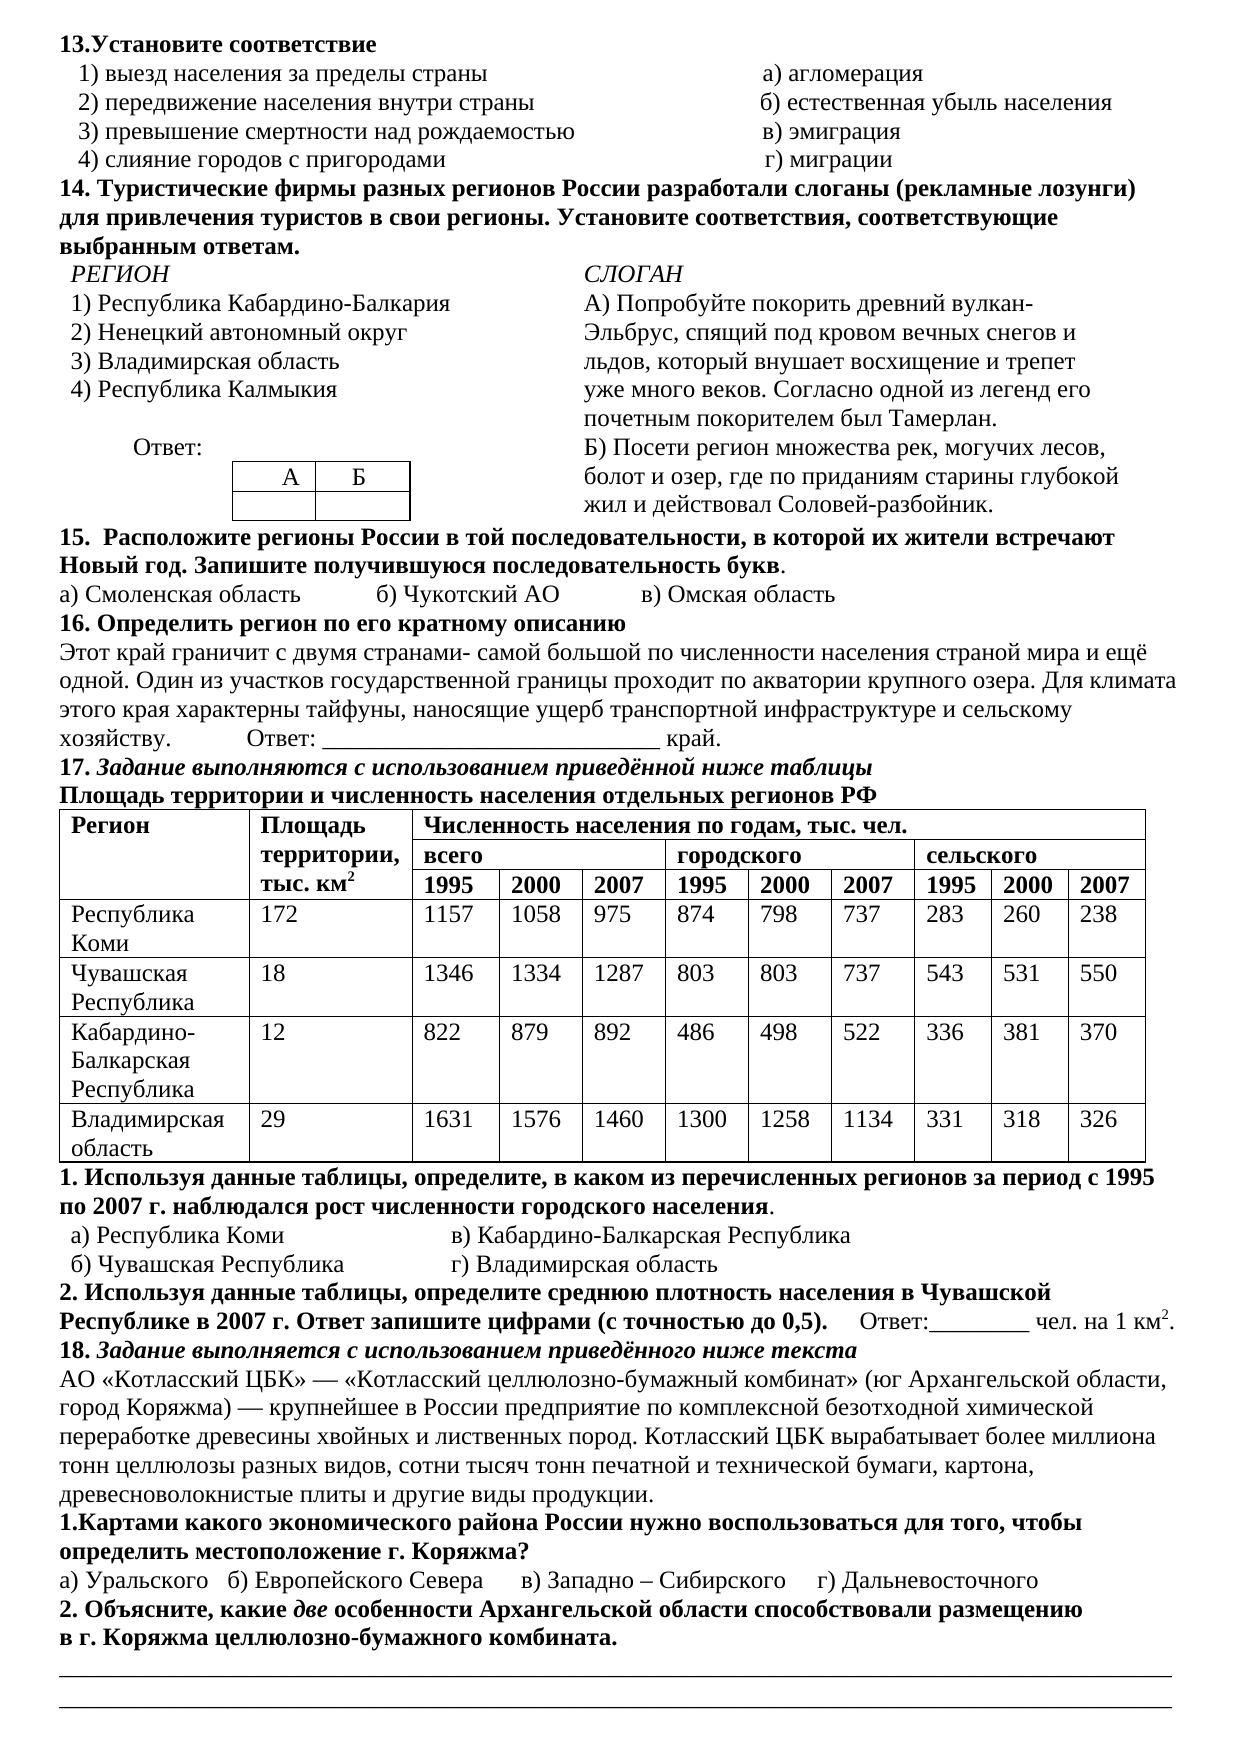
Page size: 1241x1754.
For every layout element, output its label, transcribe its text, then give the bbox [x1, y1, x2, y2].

text 2. Объясните, какие две особенности Архангельской области способствовали размещению в г. Коряжма целлюлозно-бумажного комбината. [59, 1594, 1181, 1651]
table_cell 2007 [1069, 870, 1145, 898]
table_cell городского [666, 840, 914, 869]
table_cell 2000 [749, 870, 831, 898]
table_cell 737 [832, 958, 914, 1016]
text 2. Используя данные таблицы, определите среднюю плотность населения в Чувашской Республике в 2007 г. Ответ запишите цифрами (с точностью до 0,5). Ответ:________ чел. на 1 км2. [59, 1277, 1181, 1335]
table_header Площадь территории, тыс. км2 [250, 810, 412, 898]
text АО «Котласский ЦБК» — «Котласский целлюлозно-бумажный комбинат» (юг Архангельской области, город Коряжма) — крупнейшее в России предприятие по комплексной безотходной химической переработке древесины хвойных и лиственных пород. Котласский ЦБК вырабатывает более миллиона тонн целлюлозы разных видов, сотни тысяч тонн печатной и технической бумаги, картона, древесноволокнистые плиты и другие виды продукции. [59, 1364, 1181, 1507]
text Этот край граничит с двумя странами- самой большой по численности населения страной мира и ещё одной. Один из участков государственной границы проходит по акватории крупного озера. Для климата этого края характерны тайфуны, наносящие ущерб транспортной инфраструктуре и сельскому хозяйству. Ответ: ___________________________ край. [59, 637, 1181, 752]
table_cell 1631 [413, 1104, 499, 1161]
table_cell 803 [749, 958, 831, 1016]
table_cell 1995 [413, 870, 499, 898]
table_cell 498 [749, 1017, 831, 1103]
text 17. Задание выполняются с использованием приведённой ниже таблицы [59, 752, 1181, 780]
table_cell 260 [992, 900, 1068, 957]
table_cell 2000 [992, 870, 1068, 898]
table_cell 336 [915, 1017, 991, 1103]
table_cell 1287 [583, 958, 665, 1016]
table_cell 892 [583, 1017, 665, 1103]
table_cell 238 [1069, 900, 1145, 957]
text __________________________________________________________________________________________________________________________________________________________________________________ [59, 1651, 1181, 1711]
table_cell 172 [250, 900, 412, 957]
table_cell 1995 [915, 870, 991, 898]
table_cell 803 [666, 958, 748, 1016]
text 13.Установите соответствие [59, 29, 1181, 58]
text 15. Расположите регионы России в той последовательности, в которой их жители встречают Новый год. Запишите получившуюся последовательность букв. [59, 522, 1181, 579]
table_cell сельского [915, 840, 1145, 869]
table_cell 318 [992, 1104, 1068, 1161]
table_cell 975 [583, 900, 665, 957]
table_cell 1157 [413, 900, 499, 957]
table_header Регион [60, 810, 249, 898]
table_cell 1300 [666, 1104, 748, 1161]
table_cell Чувашская Республика [60, 958, 249, 1016]
table_cell б) Чувашская Республика [59, 1249, 439, 1277]
text 16. Определить регион по его кратному описанию [59, 608, 1181, 637]
table_cell 543 [915, 958, 991, 1016]
table_cell 326 [1069, 1104, 1145, 1161]
text 4) слияние городов с пригородами г) миграции [59, 144, 1181, 173]
table_cell 1) Республика Кабардино-Балкария 2) Ненецкий автономный округ 3) Владимирская область 4) Республика Калмыкия Ответ: [59, 288, 572, 522]
text 18. Задание выполняется с использованием приведённого ниже текста [59, 1335, 1181, 1364]
text 2) передвижение населения внутри страны б) естественная убыль населения [59, 87, 1181, 116]
text а) Смоленская область б) Чукотский АО в) Омская область [59, 579, 1181, 608]
table_cell 1346 [413, 958, 499, 1016]
table_cell 798 [749, 900, 831, 957]
table_cell 2007 [832, 870, 914, 898]
table_header РЕГИОН [59, 260, 572, 288]
table_cell Владимирская область [60, 1104, 249, 1161]
table_cell 1995 [666, 870, 748, 898]
table_cell 1058 [500, 900, 582, 957]
table_header в) Кабардино-Балкарская Республика [440, 1220, 1148, 1249]
text 14. Туристические фирмы разных регионов России разработали слоганы (рекламные лозунги) для привлечения туристов в свои регионы. Установите соответствия, соответствующие выбранным ответам. [59, 173, 1181, 259]
table_cell А) Попробуйте покорить древний вулкан-Эльбрус, спящий под кровом вечных снегов и льдов, который внушает восхищение и трепет уже много веков. Согласно одной из легенд его почетным покорителем был Тамерлан. [573, 288, 1133, 432]
table_cell 1334 [500, 958, 582, 1016]
table_cell Б) Посети регион множества рек, могучих лесов, болот и озер, где по приданиям старины глубокой жил и действовал Соловей-разбойник. [573, 432, 1133, 522]
table_cell 486 [666, 1017, 748, 1103]
text 1) выезд населения за пределы страны а) агломерация [59, 58, 1181, 87]
table_header Численность населения по годам, тыс. чел. [413, 810, 1145, 839]
table_cell 879 [500, 1017, 582, 1103]
table_cell г) Владимирская область [440, 1249, 1148, 1277]
table_cell 822 [413, 1017, 499, 1103]
text а) Уральского б) Европейского Севера в) Западно – Сибирского г) Дальневосточного [59, 1565, 1181, 1594]
table_header а) Республика Коми [59, 1220, 439, 1249]
text 1.Картами какого экономического района России нужно воспользоваться для того, чтобы определить местоположение г. Коряжма? [59, 1507, 1181, 1565]
table_cell всего [413, 840, 665, 869]
table_cell 381 [992, 1017, 1068, 1103]
table_cell 370 [1069, 1017, 1145, 1103]
table_cell 331 [915, 1104, 991, 1161]
table_cell 522 [832, 1017, 914, 1103]
text Площадь территории и численность населения отдельных регионов РФ [59, 780, 1181, 809]
table_cell 1258 [749, 1104, 831, 1161]
text 1. Используя данные таблицы, определите, в каком из перечисленных регионов за период с 1995 по 2007 г. наблюдался рост численности городского населения. [59, 1162, 1181, 1220]
table_cell 29 [250, 1104, 412, 1161]
table_cell 550 [1069, 958, 1145, 1016]
table_cell 874 [666, 900, 748, 957]
table_cell Кабардино-Балкарская Республика [60, 1017, 249, 1103]
table_cell 2007 [583, 870, 665, 898]
table_cell 283 [915, 900, 991, 957]
table_header СЛОГАН [573, 260, 1133, 288]
table_cell 531 [992, 958, 1068, 1016]
text 3) превышение смертности над рождаемостью в) эмиграция [59, 116, 1181, 144]
table_cell 2000 [500, 870, 582, 898]
table_cell 12 [250, 1017, 412, 1103]
table_cell 1134 [832, 1104, 914, 1161]
table_cell 737 [832, 900, 914, 957]
table_cell 18 [250, 958, 412, 1016]
table_cell 1576 [500, 1104, 582, 1161]
table_cell Республика Коми [60, 900, 249, 957]
table_cell 1460 [583, 1104, 665, 1161]
